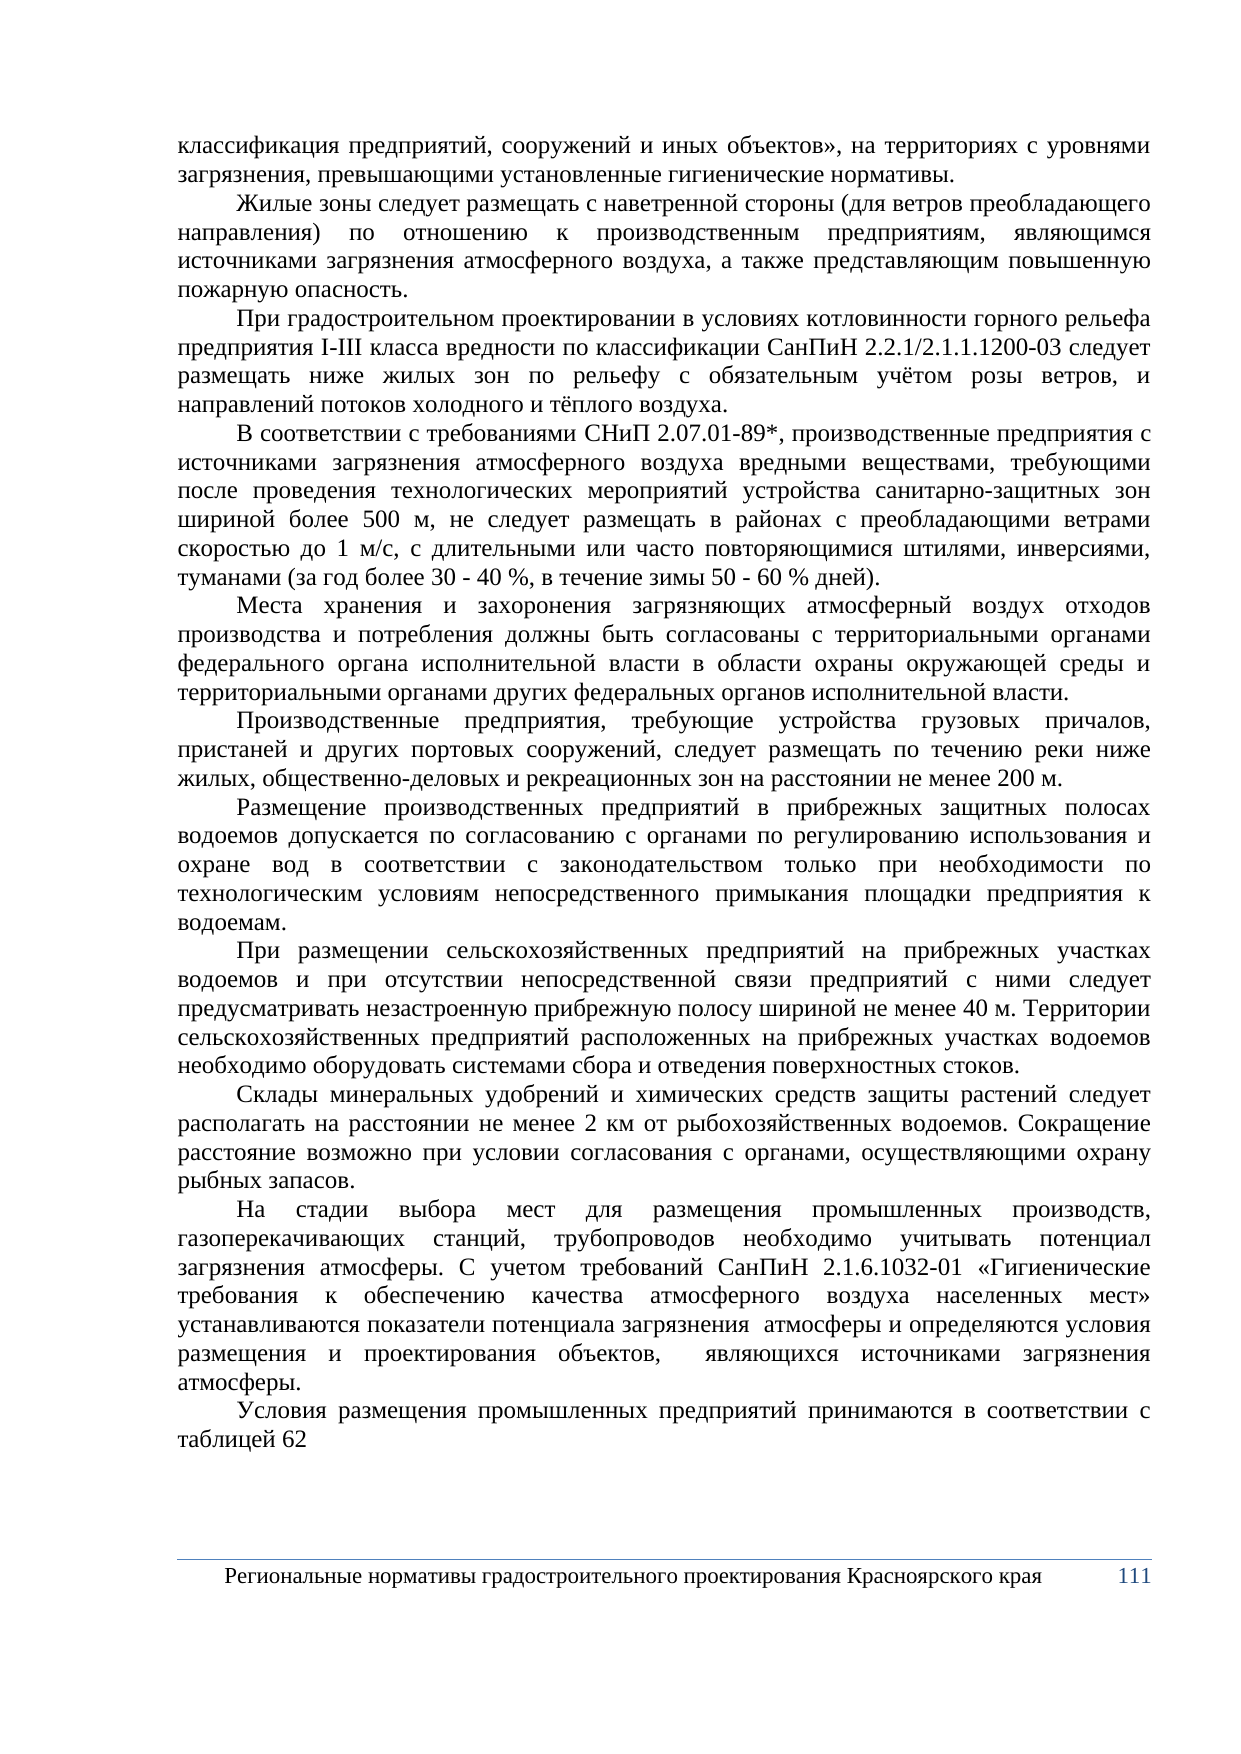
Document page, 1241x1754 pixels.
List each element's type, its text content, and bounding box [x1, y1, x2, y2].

text При размещении сельскохозяйственных предприятий на прибрежных участках водоемов и при отсутствии непосредственной связи предприятий с ними следует предусматривать незастроенную прибрежную полосу шириной не менее 40 м. Территории сельскохозяйственных предприятий расположенных на прибрежных участках водоемов необходимо оборудовать системами сбора и отведения поверхностных стоков. [177, 936, 1152, 1079]
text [177, 131, 1152, 188]
text Производственные предприятия, требующие устройства грузовых причалов, пристаней и других портовых сооружений, следует размещать по течению реки ниже жилых, общественно-деловых и рекреационных зон на расстоянии не менее 200 м. [177, 706, 1152, 792]
text Склады минеральных удобрений и химических средств защиты растений следует располагать на расстоянии не менее 2 км от рыбохозяйственных водоемов. Сокращение расстояние возможно при условии согласования с органами, осуществляющими охрану рыбных запасов. [177, 1079, 1152, 1194]
text На стадии выбора мест для размещения промышленных производств, газоперекачивающих станций, трубопроводов необходимо учитывать потенциал загрязнения атмосферы. С учетом требований СанПиН 2.1.6.1032-01 «Гигиенические требования к обеспечению качества атмосферного воздуха населенных мест» устанавливаются показатели потенциала загрязнения атмосферы и определяются условия размещения и проектирования объектов, являющихся источниками загрязнения атмосферы. [177, 1194, 1152, 1396]
text Размещение производственных предприятий в прибрежных защитных полосах водоемов допускается по согласованию с органами по регулированию использования и охране вод в соответствии с законодательством только при необходимости по технологическим условиям непосредственного примыкания площадки предприятия к водоемам. [177, 792, 1152, 936]
text Места хранения и захоронения загрязняющих атмосферный воздух отходов производства и потребления должны быть согласованы с территориальными органами федерального органа исполнительной власти в области охраны окружающей среды и территориальными органами других федеральных органов исполнительной власти. [177, 591, 1152, 706]
text Условия размещения промышленных предприятий принимаются в соответствии с таблицей 62 [177, 1396, 1152, 1453]
text При градостроительном проектировании в условиях котловинности горного рельефа предприятия I-III класса вредности по классификации СанПиН 2.2.1/2.1.1.1200-03 следует размещать ниже жилых зон по рельефу с обязательным учётом розы ветров, и направлений потоков холодного и тёплого воздуха. [177, 303, 1152, 418]
text В соответствии с требованиями СНиП 2.07.01-89*, производственные предприятия с источниками загрязнения атмосферного воздуха вредными веществами, требующими после проведения технологических мероприятий устройства санитарно-защитных зон шириной более 500 м, не следует размещать в районах с преобладающими ветрами скоростью до 1 м/с, с длительными или часто повторяющимися штилями, инверсиями, туманами (за год более 30 - 40 %, в течение зимы 50 - 60 % дней). [177, 418, 1152, 591]
text Жилые зоны следует размещать с наветренной стороны (для ветров преобладающего направления) по отношению к производственным предприятиям, являющимся источниками загрязнения атмосферного воздуха, а также представляющим повышенную пожарную опасность. [177, 188, 1152, 303]
